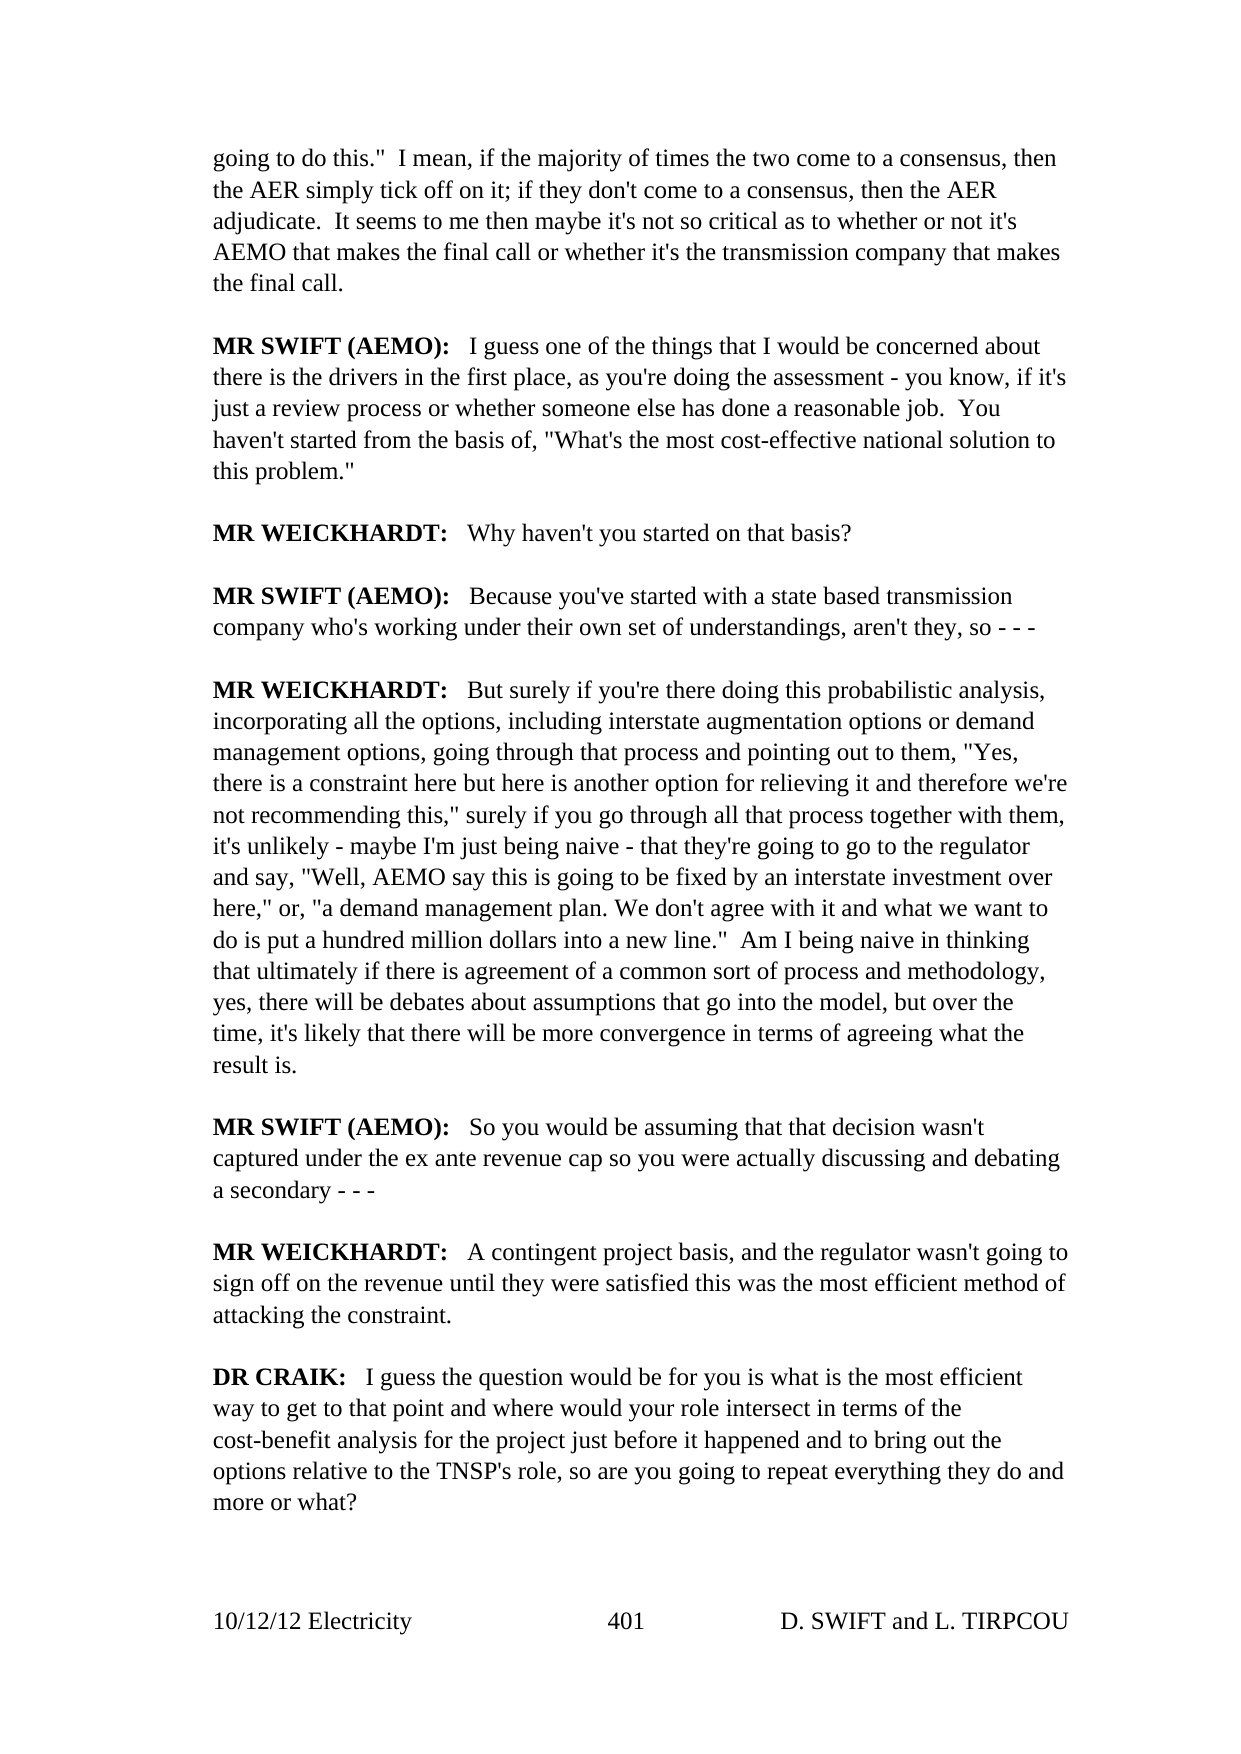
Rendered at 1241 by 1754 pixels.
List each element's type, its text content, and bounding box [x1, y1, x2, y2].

text DR CRAIK: I guess the question would be for you is what is the most efficient way to get to that point and where would your role intersect in terms of the cost-benefit analysis for the project just before it happened and to bring out the options relative to the TNSP's role, so are you going to repeat everything they do and more or what? [213, 1361, 1069, 1517]
text MR SWIFT (AEMO): So you would be assuming that that decision wasn't captured under the ex ante revenue cap so you were actually discussing and debating a secondary - - - [213, 1111, 1069, 1204]
text MR SWIFT (AEMO): I guess one of the things that I would be concerned about there is the drivers in the first place, as you're doing the assessment - you know, if it's just a review process or whether someone else has done a reasonable job. You haven't started from the basis of, "What's the most cost-effective national solution to this problem." [213, 329, 1069, 486]
text MR SWIFT (AEMO): Because you've started with a state based transmission company who's working under their own set of understandings, aren't they, so - - - [213, 579, 1069, 642]
text MR WEICKHARDT: A contingent project basis, and the regulator wasn't going to sign off on the revenue until they were satisfied this was the most efficient method of attacking the constraint. [213, 1236, 1069, 1329]
text MR WEICKHARDT: But surely if you're there doing this probabilistic analysis, incorporating all the options, including interstate augmentation options or demand management options, going through that process and pointing out to them, "Yes, there is a constraint here but here is another option for relieving it and therefore we're not recommending this," surely if you go through all that process together with them, it's unlikely - maybe I'm just being naive - that they're going to go to the regulator and say, "Well, AEMO say this is going to be fixed by an interstate investment over here," or, "a demand management plan. We don't agree with it and what we want to do is put a hundred million dollars into a new line." Am I being naive in thinking that ultimately if there is agreement of a common sort of process and methodology, yes, there will be debates about assumptions that go into the model, but over the time, it's likely that there will be more convergence in terms of agreeing what the result is. [213, 673, 1069, 1079]
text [213, 142, 1069, 298]
text MR WEICKHARDT: Why haven't you started on that basis? [213, 517, 1069, 548]
